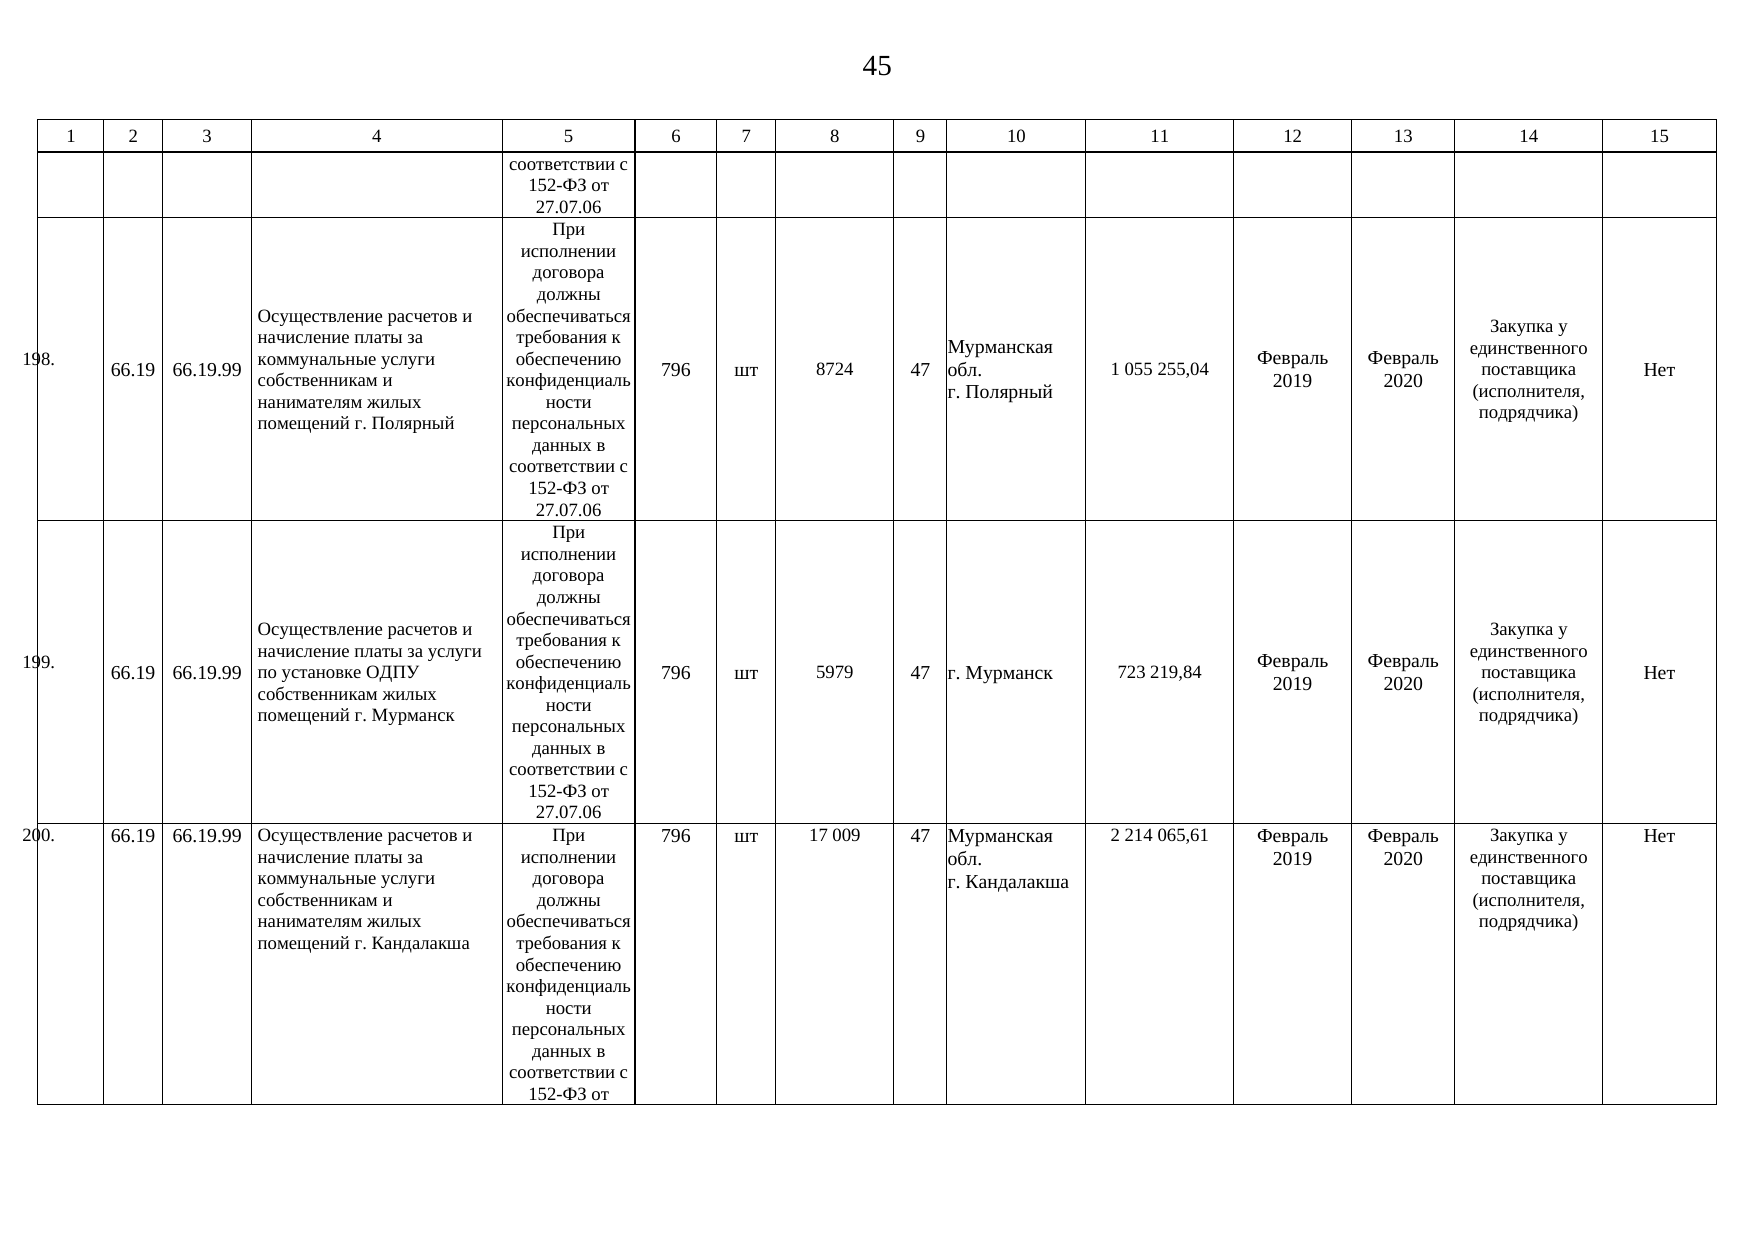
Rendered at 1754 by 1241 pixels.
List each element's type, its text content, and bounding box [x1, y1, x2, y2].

table_header 10 [947, 120, 1085, 151]
table_header 12 [1234, 120, 1351, 151]
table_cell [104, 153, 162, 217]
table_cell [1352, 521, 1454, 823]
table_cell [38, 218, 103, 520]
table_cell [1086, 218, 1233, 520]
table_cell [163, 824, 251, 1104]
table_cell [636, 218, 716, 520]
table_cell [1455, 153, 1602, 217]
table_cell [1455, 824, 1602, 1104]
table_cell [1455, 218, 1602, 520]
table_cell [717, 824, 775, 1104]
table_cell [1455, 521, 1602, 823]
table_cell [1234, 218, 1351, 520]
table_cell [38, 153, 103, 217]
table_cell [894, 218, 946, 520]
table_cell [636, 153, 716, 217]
table_header 15 [1603, 120, 1716, 151]
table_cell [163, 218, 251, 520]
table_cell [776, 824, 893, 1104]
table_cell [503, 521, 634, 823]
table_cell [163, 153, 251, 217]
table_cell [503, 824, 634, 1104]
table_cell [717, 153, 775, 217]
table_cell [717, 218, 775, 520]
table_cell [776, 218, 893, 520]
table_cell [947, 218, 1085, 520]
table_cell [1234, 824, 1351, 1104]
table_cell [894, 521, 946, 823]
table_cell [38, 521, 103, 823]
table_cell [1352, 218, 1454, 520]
table_header 7 [717, 120, 775, 151]
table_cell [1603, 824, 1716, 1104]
table_header 2 [104, 120, 162, 151]
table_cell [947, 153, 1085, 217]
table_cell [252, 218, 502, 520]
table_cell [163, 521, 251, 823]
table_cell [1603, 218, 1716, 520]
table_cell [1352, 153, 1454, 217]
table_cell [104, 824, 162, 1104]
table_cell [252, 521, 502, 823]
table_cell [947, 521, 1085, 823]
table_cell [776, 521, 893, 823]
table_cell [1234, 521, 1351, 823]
table_header 1 [38, 120, 103, 151]
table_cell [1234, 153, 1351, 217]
table_header 4 [252, 120, 502, 151]
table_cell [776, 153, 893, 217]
table_header 3 [163, 120, 251, 151]
table_header 11 [1086, 120, 1233, 151]
table_header 8 [776, 120, 893, 151]
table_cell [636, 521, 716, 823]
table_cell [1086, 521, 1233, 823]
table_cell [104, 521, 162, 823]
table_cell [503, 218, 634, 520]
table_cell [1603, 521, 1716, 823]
table_header 14 [1455, 120, 1602, 151]
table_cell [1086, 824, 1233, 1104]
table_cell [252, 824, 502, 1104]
table_header 9 [894, 120, 946, 151]
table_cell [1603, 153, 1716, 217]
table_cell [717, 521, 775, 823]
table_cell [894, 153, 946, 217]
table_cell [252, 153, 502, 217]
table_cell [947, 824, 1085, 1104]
table_header 5 [503, 120, 634, 151]
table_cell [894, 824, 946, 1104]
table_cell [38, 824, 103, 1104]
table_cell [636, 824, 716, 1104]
table_header 6 [636, 120, 716, 151]
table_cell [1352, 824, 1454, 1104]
table_header 13 [1352, 120, 1454, 151]
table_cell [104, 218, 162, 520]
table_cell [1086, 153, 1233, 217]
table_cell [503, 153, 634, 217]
